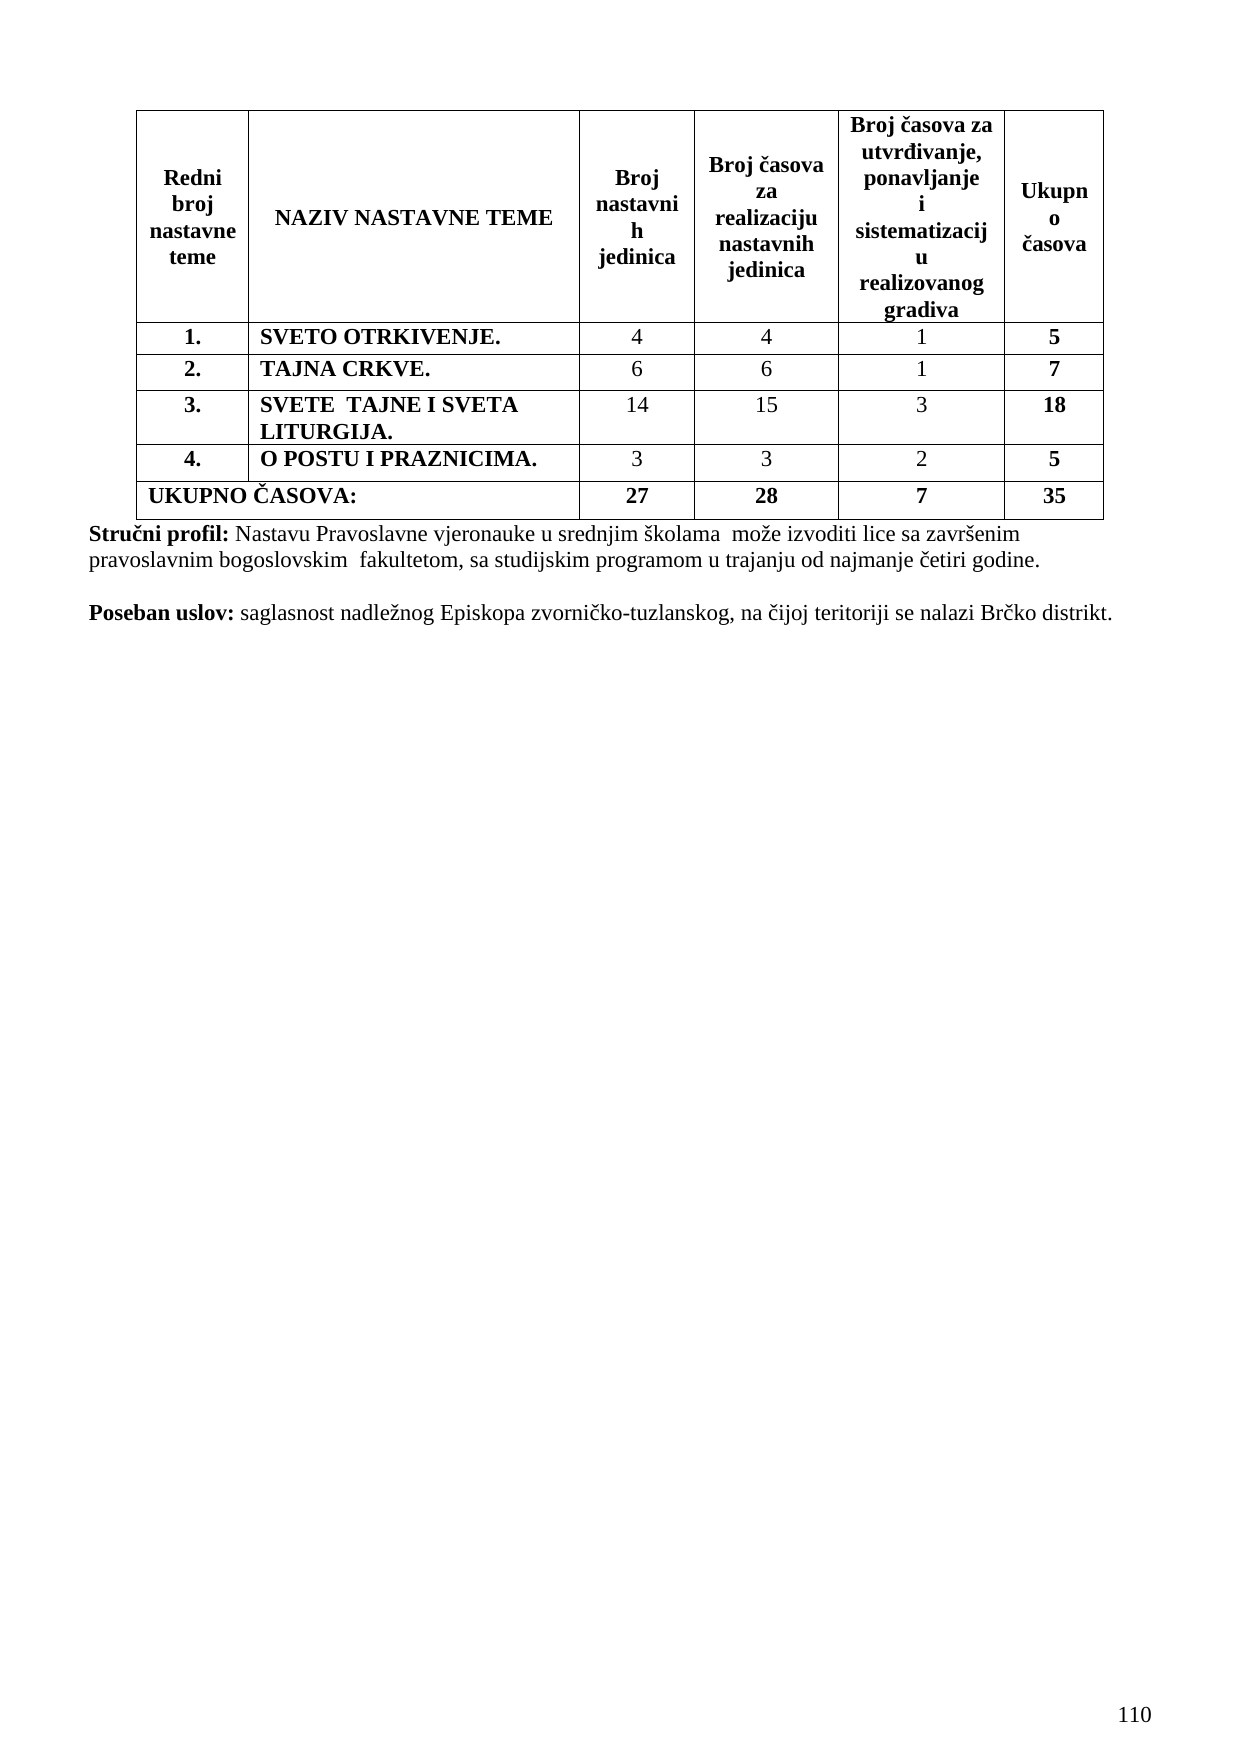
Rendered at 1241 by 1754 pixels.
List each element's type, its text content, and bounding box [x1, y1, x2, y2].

table_cell 15 [695, 391, 838, 444]
table_cell SVETO OTRKIVENJE. [249, 323, 579, 354]
table_cell 6 [580, 355, 694, 390]
table_cell 2 [839, 445, 1004, 481]
table_header Broj časova za utvrđivanje, ponavlјanje i sistematizaciju realizovanog gradiva [839, 111, 1004, 322]
table_cell 1 [839, 355, 1004, 390]
table_cell 1 [839, 323, 1004, 354]
table_cell 5 [1005, 445, 1103, 481]
table_cell 7 [839, 482, 1004, 519]
table_cell UKUPNO ČASOVA: [137, 482, 579, 519]
table_cell 1. [137, 323, 248, 354]
table_cell 27 [580, 482, 694, 519]
table_header Broj nastavnih jedinica [580, 111, 694, 322]
table_cell 2. [137, 355, 248, 390]
table_cell 3. [137, 391, 248, 444]
text Poseban uslov: saglasnost nadležnog Episkopa zvorničko-tuzlanskog, na čijoj teritoriji se nalazi Brčko distrikt. [89, 599, 1152, 625]
table_cell 28 [695, 482, 838, 519]
table_cell 4 [580, 323, 694, 354]
table_cell 7 [1005, 355, 1103, 390]
table_header Redni broj nastavne teme [137, 111, 248, 322]
table_cell 4. [137, 445, 248, 481]
table_cell 4 [695, 323, 838, 354]
table_cell O POSTU I PRAZNICIMA. [249, 445, 579, 481]
table_cell 18 [1005, 391, 1103, 444]
text Stručni profil: Nastavu Pravoslavne vjeronauke u srednjim školama može izvoditi lice sa završenim pravoslavnim bogoslovskim fakultetom, sa studijskim programom u trajanju od najmanje četiri godine. [89, 164, 1152, 573]
table_cell 14 [580, 391, 694, 444]
table_header NAZIV NASTAVNE TEME [249, 111, 579, 322]
table_cell 3 [695, 445, 838, 481]
table_cell 35 [1005, 482, 1103, 519]
table_header Ukupno časova [1005, 111, 1103, 322]
table_cell 3 [839, 391, 1004, 444]
table_header Broj časova za realizaciju nastavnih jedinica [695, 111, 838, 322]
table_cell 3 [580, 445, 694, 481]
table_cell TAJNA CRKVE. [249, 355, 579, 390]
table_cell SVETE TAJNE I SVETA LITURGIJA. [249, 391, 579, 444]
table_cell 6 [695, 355, 838, 390]
table_cell 5 [1005, 323, 1103, 354]
